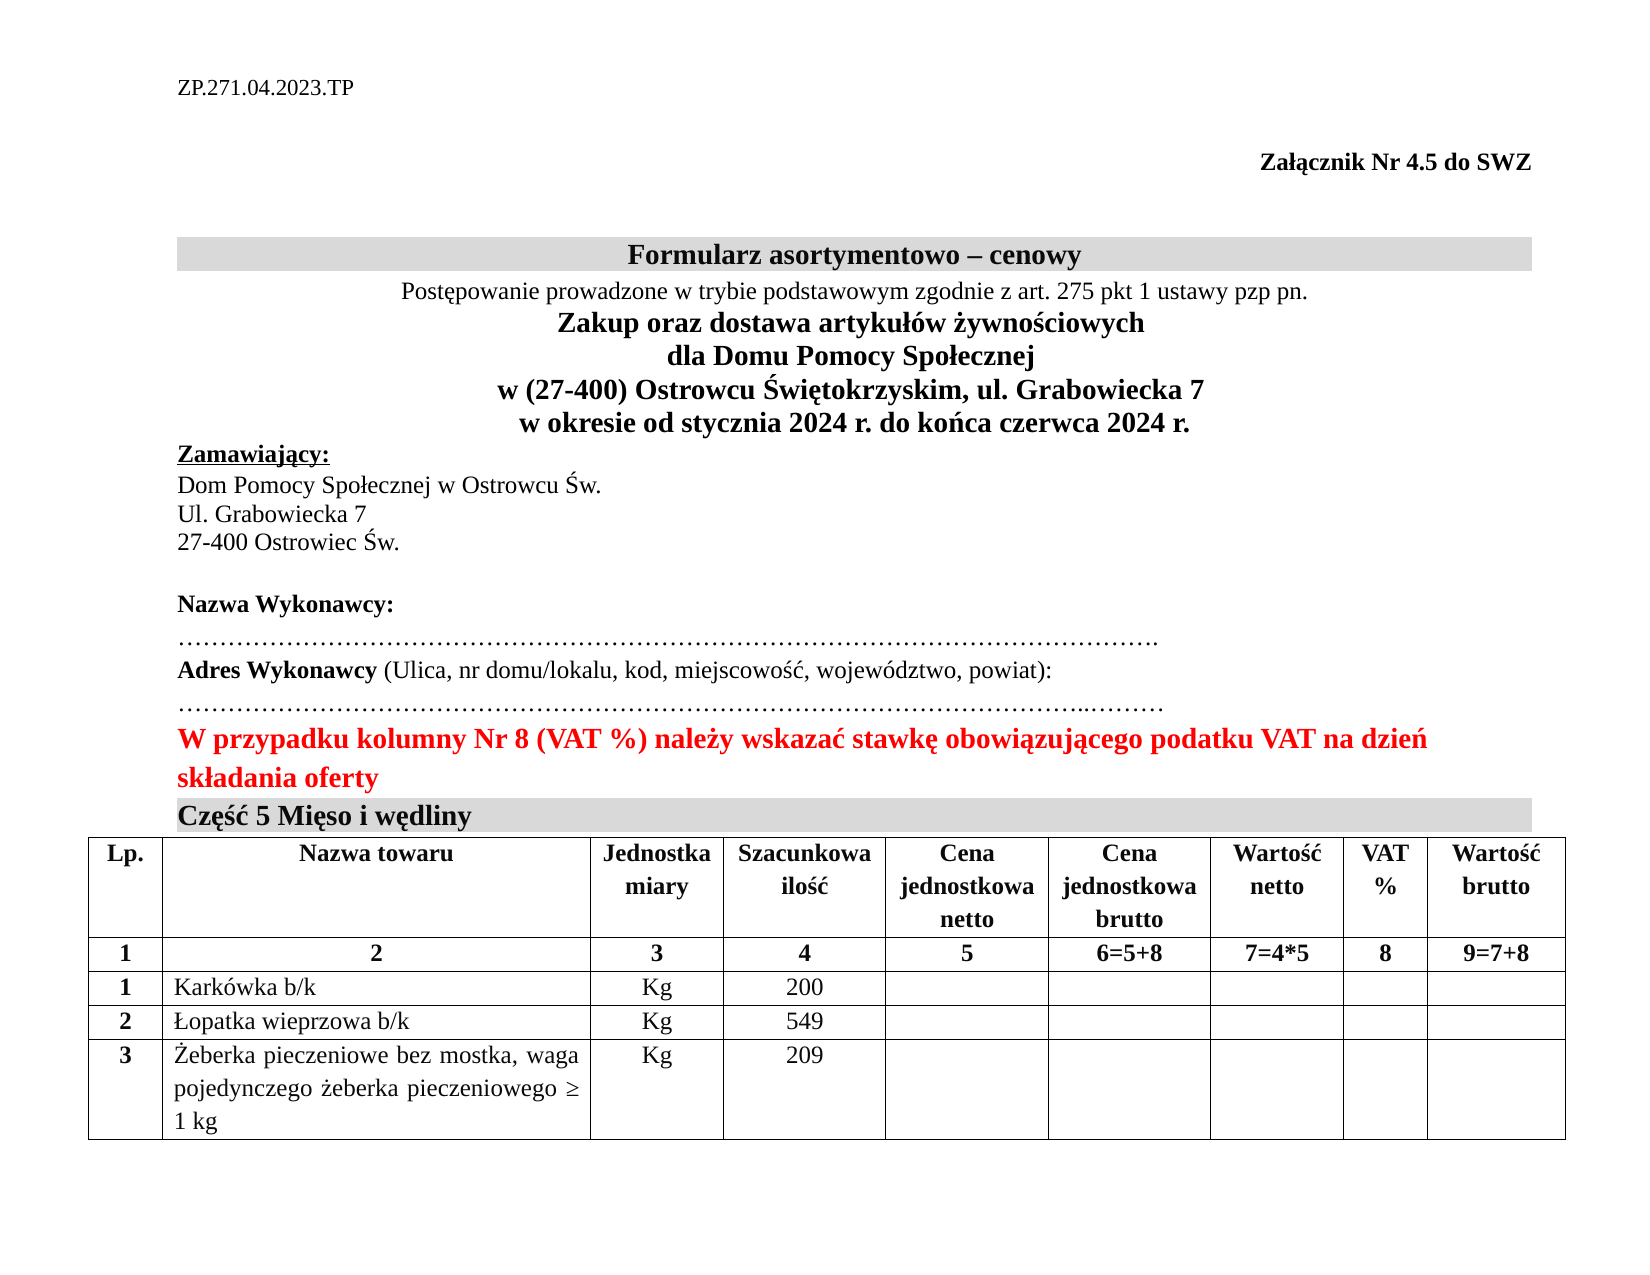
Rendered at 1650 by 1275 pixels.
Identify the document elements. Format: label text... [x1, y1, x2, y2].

table_cell 4 [724, 938, 885, 971]
table_cell [1211, 1006, 1343, 1039]
table_cell 209 [724, 1040, 885, 1139]
table_cell 3 [89, 1040, 162, 1139]
text Zamawiający: [177, 439, 1532, 468]
table_cell Kg [591, 972, 723, 1005]
table_cell [1211, 972, 1343, 1005]
table_cell 200 [724, 972, 885, 1005]
table_cell 1 [89, 938, 162, 971]
table_cell 6=5+8 [1049, 938, 1210, 971]
table_cell [1049, 1006, 1210, 1039]
table_cell 5 [886, 938, 1048, 971]
table_cell [1344, 1006, 1427, 1039]
table_cell [1049, 972, 1210, 1005]
table_cell 2 [163, 938, 590, 971]
table_cell [1344, 972, 1427, 1005]
table_cell Karkówka b/k [163, 972, 590, 1005]
table_cell [1211, 1040, 1343, 1139]
table_cell [1049, 1040, 1210, 1139]
table_cell [886, 1040, 1048, 1139]
table_cell [1344, 1040, 1427, 1139]
table_cell Żeberka pieczeniowe bez mostka, waga pojedynczego żeberka pieczeniowego ≥ 1 kg [163, 1040, 590, 1139]
table_cell 8 [1344, 938, 1427, 971]
text Adres Wykonawcy (Ulica, nr domu/lokalu, kod, miejscowość, województwo, powiat): [177, 655, 1539, 684]
table_header Szacunkowa ilość [724, 838, 885, 937]
table_cell [886, 972, 1048, 1005]
table_header Lp. [89, 838, 162, 937]
text Załącznik Nr 4.5 do SWZ [177, 147, 1532, 176]
table_cell 549 [724, 1006, 885, 1039]
text ………………………………………………………………………………………………………. [177, 622, 1539, 651]
text ………………………………………………………………………………………………..……… [177, 688, 1539, 717]
text Dom Pomocy Społecznej w Ostrowcu Św. [177, 470, 1539, 499]
table_cell [1428, 972, 1565, 1005]
table_header Jednostka miary [591, 838, 723, 937]
text Formularz asortymentowo – cenowy [177, 237, 1532, 271]
table_cell 1 [89, 972, 162, 1005]
table_header Cena jednostkowa brutto [1049, 838, 1210, 937]
text Ul. Grabowiecka 7 [177, 499, 1539, 527]
text 27-400 Ostrowiec Św. [177, 527, 1539, 556]
table_cell Łopatka wieprzowa b/k [163, 1006, 590, 1039]
table_cell [1428, 1040, 1565, 1139]
table_cell [886, 1006, 1048, 1039]
text Postępowanie prowadzone w trybie podstawowym zgodnie z art. 275 pkt 1 ustawy pzp pn. [177, 276, 1532, 305]
table_cell Kg [591, 1006, 723, 1039]
table_header VAT % [1344, 838, 1427, 937]
table_header Wartość netto [1211, 838, 1343, 937]
table_cell 9=7+8 [1428, 938, 1565, 971]
table_cell Kg [591, 1040, 723, 1139]
table_header Nazwa towaru [163, 838, 590, 937]
table_cell 2 [89, 1006, 162, 1039]
table_cell 7=4*5 [1211, 938, 1343, 971]
text W przypadku kolumny Nr 8 (VAT %) należy wskazać stawkę obowiązującego podatku VAT na dzień składania oferty [177, 721, 1532, 793]
text Nazwa Wykonawcy: [177, 589, 1539, 618]
text Zakup oraz dostawa artykułów żywnościowych dla Domu Pomocy Społecznej w (27-400) Ostrowcu Świętokrzyskim, ul. Grabowiecka 7 w okresie od stycznia 2024 r. do końca czerwca 2024 r. [177, 305, 1532, 439]
table_cell 3 [591, 938, 723, 971]
table_cell [1428, 1006, 1565, 1039]
table_header Cena jednostkowa netto [886, 838, 1048, 937]
text Część 5 Mięso i wędliny [177, 798, 1532, 832]
table_header Wartość brutto [1428, 838, 1565, 937]
